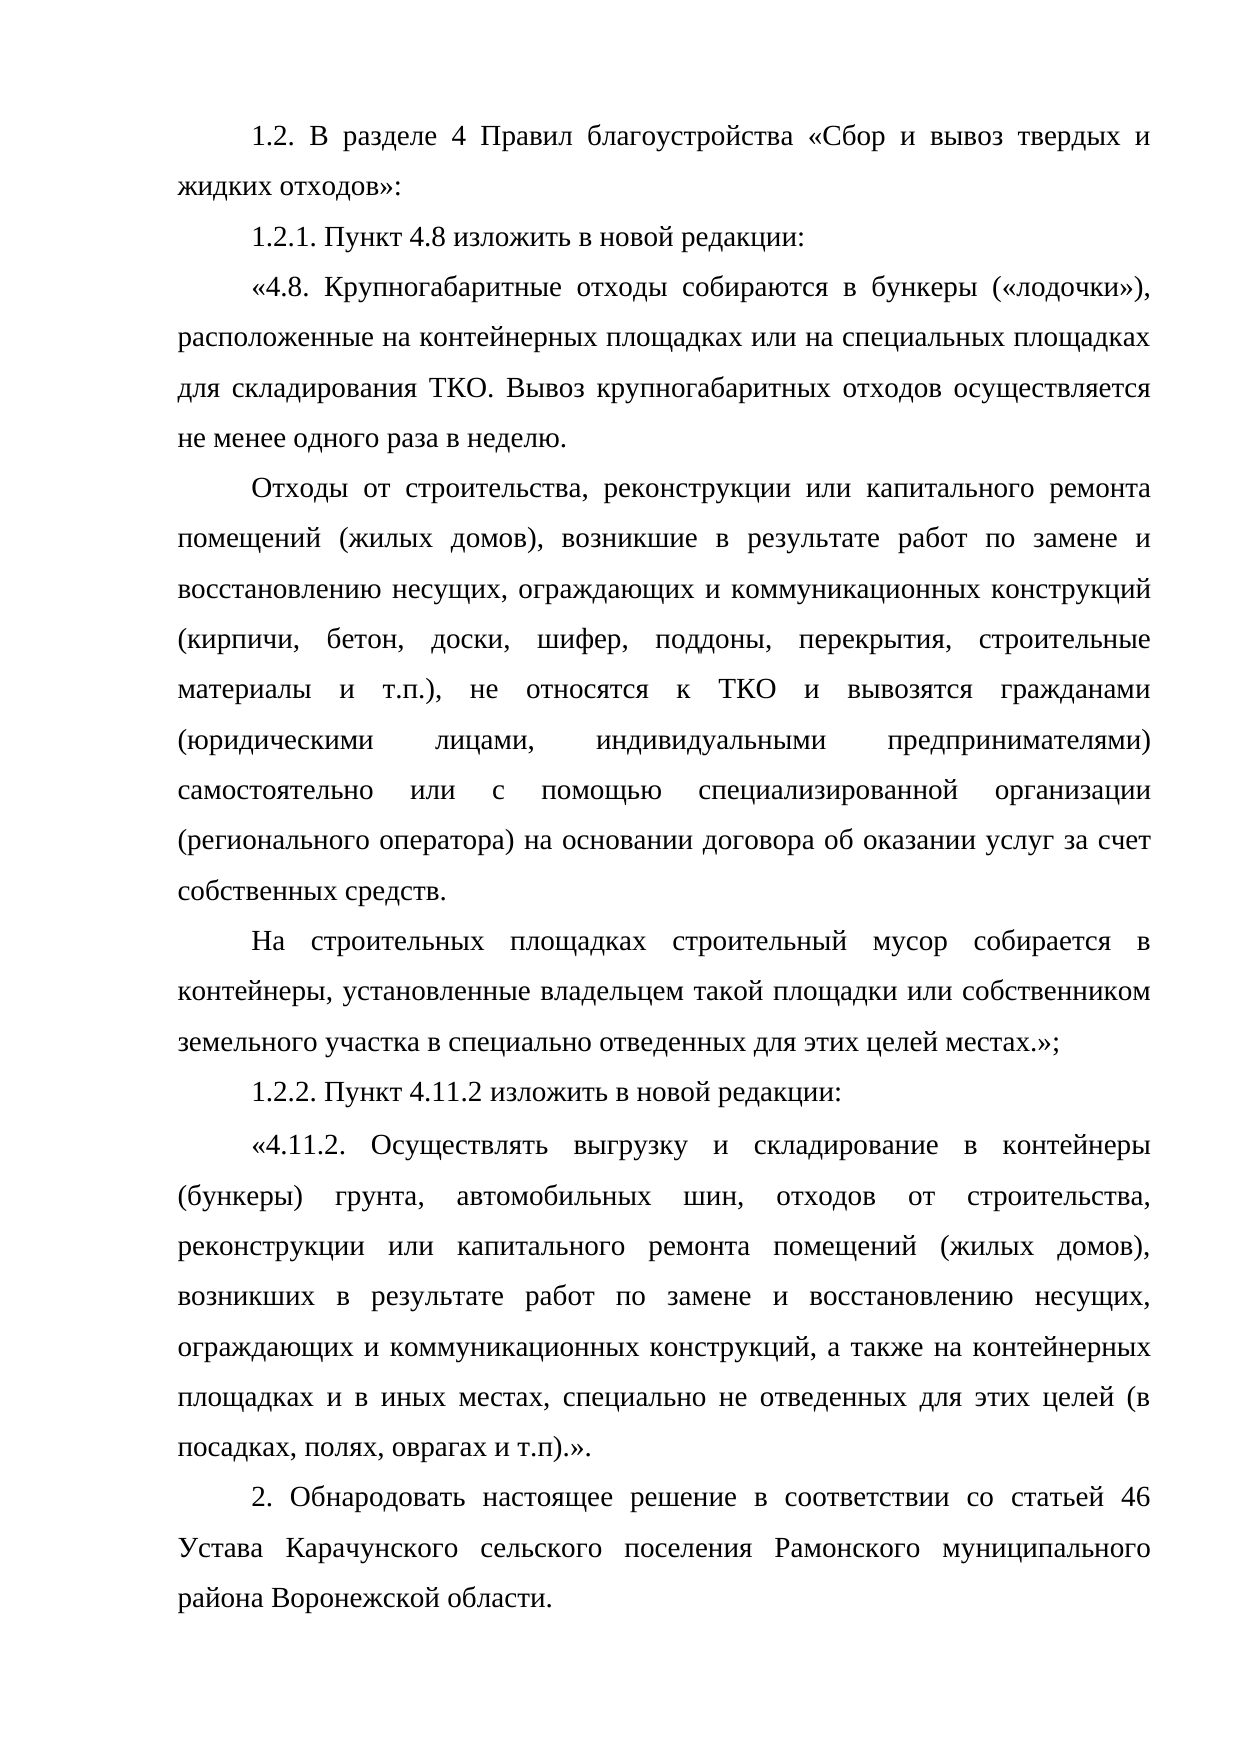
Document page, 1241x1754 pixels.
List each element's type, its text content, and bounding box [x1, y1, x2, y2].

text 1.2. В разделе 4 Правил благоустройства «Сбор и вывоз твердых и жидких отходов»: [177, 118, 1152, 202]
text 2. Обнародовать настоящее решение в соответствии со статьей 46 Устава Карачунского сельского поселения Рамонского муниципального района Воронежской области. [177, 1479, 1152, 1614]
text 1.2.2. Пункт 4.11.2 изложить в новой редакции: [177, 1074, 1152, 1108]
text На строительных площадках строительный мусор собирается в контейнеры, установленные владельцем такой площадки или собственником земельного участка в специально отведенных для этих целей местах.»; [177, 923, 1152, 1057]
text Отходы от строительства, реконструкции или капитального ремонта помещений (жилых домов), возникшие в результате работ по замене и восстановлению несущих, ограждающих и коммуникационных конструкций (кирпичи, бетон, доски, шифер, поддоны, перекрытия, строительные материалы и т.п.), не относятся к ТКО и вывозятся гражданами (юридическими лицами, индивидуальными предпринимателями) самостоятельно или с помощью специализированной организации (регионального оператора) на основании договора об оказании услуг за счет собственных средств. [177, 470, 1152, 906]
text «4.8. Крупногабаритные отходы собираются в бункеры («лодочки»), расположенные на контейнерных площадках или на специальных площадках для складирования ТКО. Вывоз крупногабаритных отходов осуществляется не менее одного раза в неделю. [177, 269, 1152, 453]
text «4.11.2. Осуществлять выгрузку и складирование в контейнеры (бункеры) грунта, автомобильных шин, отходов от строительства, реконструкции или капитального ремонта помещений (жилых домов), возникших в результате работ по замене и восстановлению несущих, ограждающих и коммуникационных конструкций, а также на контейнерных площадках и в иных местах, специально не отведенных для этих целей (в посадках, полях, оврагах и т.п).». [177, 1127, 1152, 1463]
text 1.2.1. Пункт 4.8 изложить в новой редакции: [177, 219, 1152, 252]
